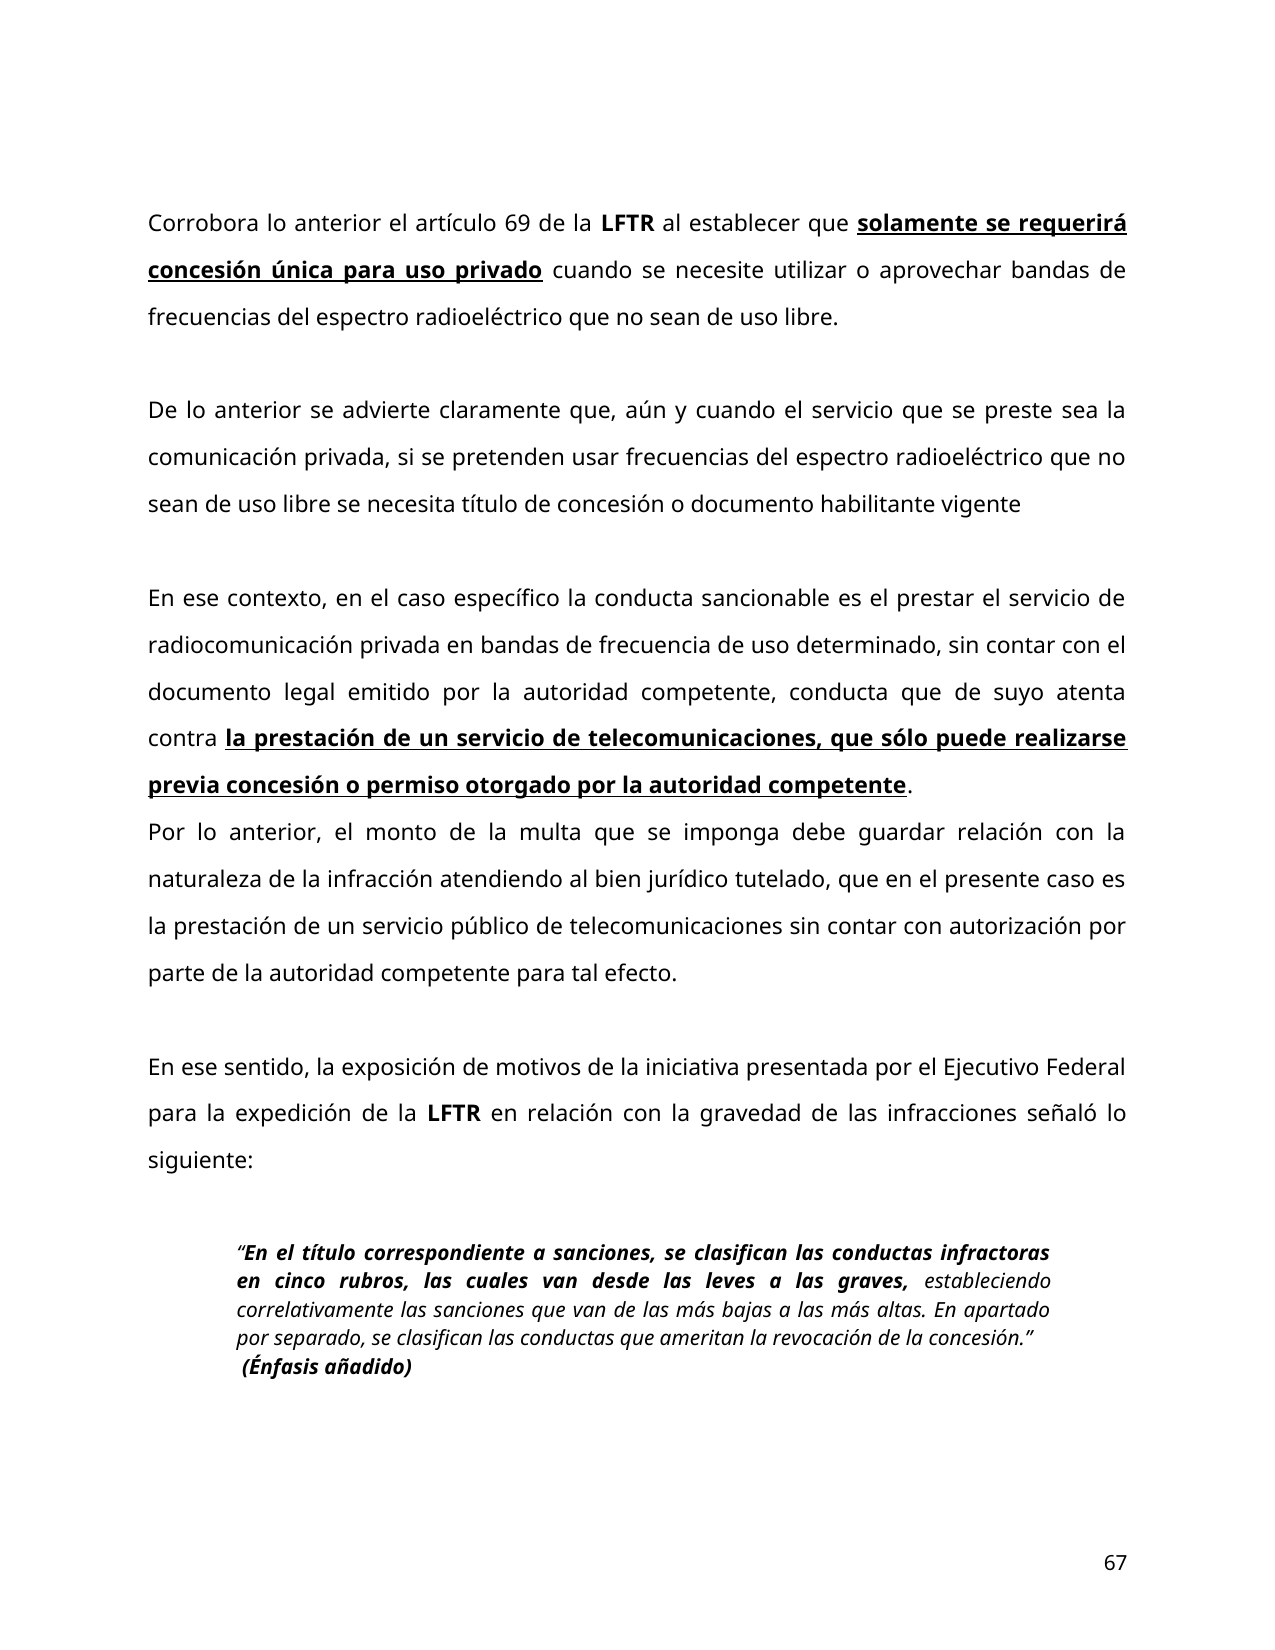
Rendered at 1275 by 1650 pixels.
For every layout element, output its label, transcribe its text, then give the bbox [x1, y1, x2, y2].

text Por lo anterior, el monto de la multa que se imponga debe guardar relación con la naturaleza de la infracción atendiendo al bien jurídico tutelado, que en el presente caso es la prestación de un servicio público de telecomunicaciones sin contar con autorización por parte de la autoridad competente para tal efecto. [148, 816, 1127, 988]
text “En el título correspondiente a sanciones, se clasifican las conductas infractoras en cinco rubros, las cuales van desde las leves a las graves, estableciendo correlativamente las sanciones que van de las más bajas a las más altas. En apartado por separado, se clasifican las conductas que ameritan la revocación de la concesión.” [236, 1238, 1053, 1352]
text Corrobora lo anterior el artículo 69 de la LFTR al establecer que solamente se requerirá concesión única para uso privado cuando se necesite utilizar o aprovechar bandas de frecuencias del espectro radioeléctrico que no sean de uso libre. [148, 207, 1127, 332]
text En ese contexto, en el caso específico la conducta sancionable es el prestar el servicio de radiocomunicación privada en bandas de frecuencia de uso determinado, sin contar con el documento legal emitido por la autoridad competente, conducta que de suyo atenta contra la prestación de un servicio de telecomunicaciones, que sólo puede realizarse previa concesión o permiso otorgado por la autoridad competente. [148, 582, 1127, 801]
text En ese sentido, la exposición de motivos de la iniciativa presentada por el Ejecutivo Federal para la expedición de la LFTR en relación con la gravedad de las infracciones señaló lo siguiente: [148, 1051, 1127, 1176]
text (Énfasis añadido) [236, 1352, 1053, 1380]
text De lo anterior se advierte claramente que, aún y cuando el servicio que se preste sea la comunicación privada, si se pretenden usar frecuencias del espectro radioeléctrico que no sean de uso libre se necesita título de concesión o documento habilitante vigente [148, 394, 1127, 519]
